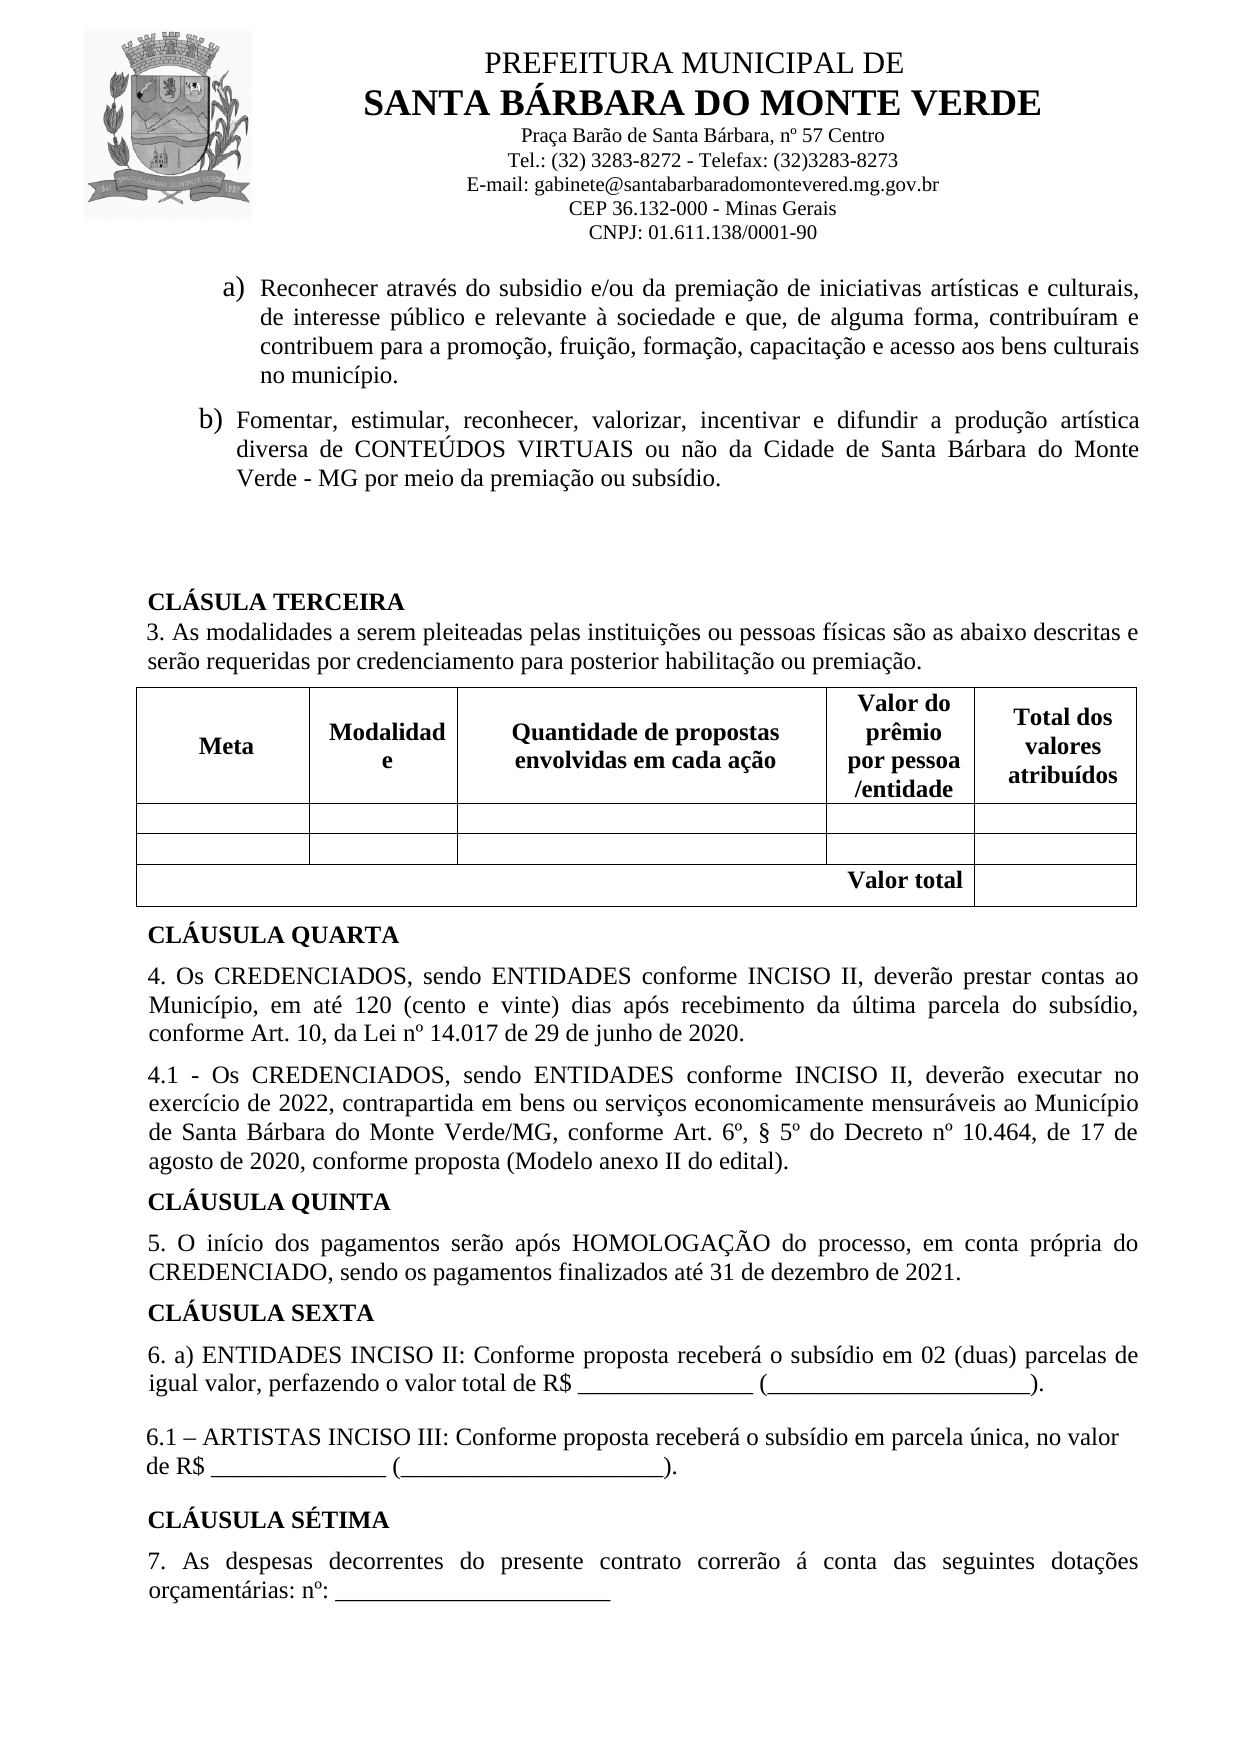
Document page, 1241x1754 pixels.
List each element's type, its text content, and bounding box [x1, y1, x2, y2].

text CLÁUSULA SEXTA [147, 1298, 1140, 1327]
table_cell [827, 804, 974, 833]
table_header Quantidade de propostas envolvidas em cada ação [458, 688, 826, 803]
text CLÁUSULA QUARTA [147, 920, 1140, 948]
table_cell [310, 804, 457, 833]
table_cell [975, 834, 1136, 864]
table_cell [458, 834, 826, 864]
text 6.1 – ARTISTAS INCISO III: Conforme proposta receberá o subsídio em parcela única, no valor de R$ ______________ (_____________________). [146, 1422, 1142, 1480]
text CLÁUSULA SÉTIMA [147, 1505, 1140, 1533]
table_cell Valor total [137, 865, 974, 906]
table_cell [975, 865, 1136, 906]
text 4. Os CREDENCIADOS, sendo ENTIDADES conforme INCISO II, deverão prestar contas ao Município, em até 120 (cento e vinte) dias após recebimento da última parcela do subsídio, conforme Art. 10, da Lei nº 14.017 de 29 de junho de 2020. [147, 961, 1140, 1047]
table_header Valor do prêmio por pessoa /entidade [827, 688, 974, 803]
table_cell [137, 834, 309, 864]
list Reconhecer através do subsidio e/ou da premiação de iniciativas artísticas e culturais, de interesse público e relevante à sociedade e que, de alguma forma, contribuíram e contribuem para a promoção, fruição, formação, capacitação e acesso aos bens culturais no município. [222, 269, 1140, 388]
text CLÁUSULA QUINTA [147, 1187, 1140, 1216]
table_cell [310, 834, 457, 864]
table_cell [975, 804, 1136, 833]
text 7. As despesas decorrentes do presente contrato correrão á conta das seguintes dotações orçamentárias: nº: ______________________ [147, 1546, 1140, 1603]
table_header Total dos valores atribuídos [975, 688, 1136, 803]
text 4.1 - Os CREDENCIADOS, sendo ENTIDADES conforme INCISO II, deverão executar no exercício de 2022, contrapartida em bens ou serviços economicamente mensuráveis ao Município de Santa Bárbara do Monte Verde/MG, conforme Art. 6º, § 5º do Decreto nº 10.464, de 17 de agosto de 2020, conforme proposta (Modelo anexo II do edital). [147, 1060, 1140, 1175]
table_header Meta [137, 688, 309, 803]
table_cell [827, 834, 974, 864]
list Fomentar, estimular, reconhecer, valorizar, incentivar e difundir a produção artística diversa de CONTEÚDOS VIRTUAIS ou não da Cidade de Santa Bárbara do Monte Verde - MG por meio da premiação ou subsídio. [198, 401, 1140, 492]
table_header Modalidade [310, 688, 457, 803]
table_cell [137, 804, 309, 833]
text 6. a) ENTIDADES INCISO II: Conforme proposta receberá o subsídio em 02 (duas) parcelas de igual valor, perfazendo o valor total de R$ ______________ (_____________________). [147, 1340, 1140, 1397]
text 3. As modalidades a serem pleiteadas pelas instituições ou pessoas físicas são as abaixo descritas e serão requeridas por credenciamento para posterior habilitação ou premiação. [146, 617, 1140, 674]
table_cell [458, 804, 826, 833]
text 5. O início dos pagamentos serão após HOMOLOGAÇÃO do processo, em conta própria do CREDENCIADO, sendo os pagamentos finalizados até 31 de dezembro de 2021. [147, 1228, 1140, 1286]
text CLÁSULA TERCEIRA [147, 587, 1140, 616]
